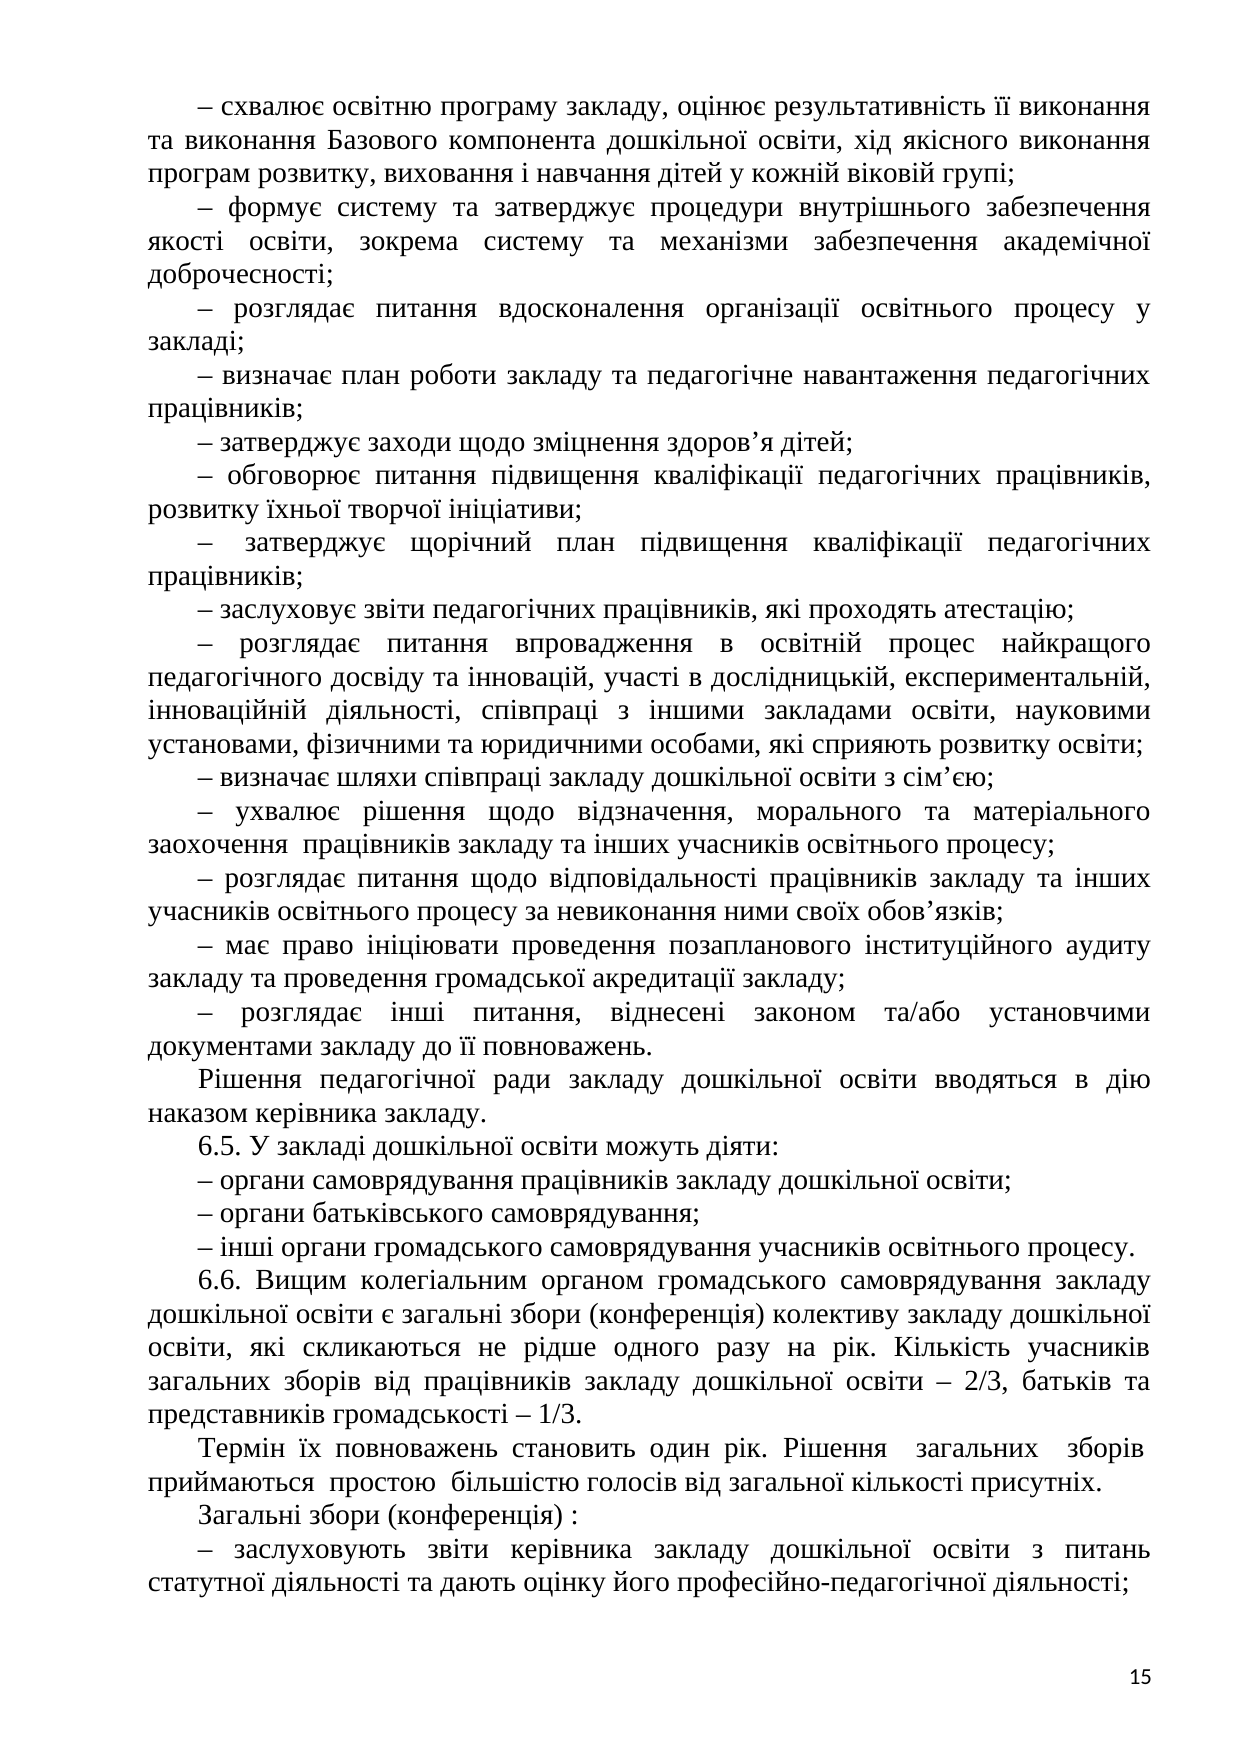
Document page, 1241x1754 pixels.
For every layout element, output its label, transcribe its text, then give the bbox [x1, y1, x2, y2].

text – розглядає питання впровадження в освітній процес найкращого педагогічного досвіду та інновацій, участі в дослідницькій, експериментальній, інноваційній діяльності, співпраці з іншими закладами освіти, науковими установами, фізичними та юридичними особами, які сприяють розвитку освіти; [148, 625, 1152, 759]
text – формує систему та затверджує процедури внутрішнього забезпечення якості освіти, зокрема систему та механізми забезпечення академічної доброчесності; [148, 189, 1152, 290]
text – органи самоврядування працівників закладу дошкільної освіти; [148, 1162, 1152, 1195]
text – заслуховує звіти педагогічних працівників, які проходять атестацію; [148, 592, 1152, 625]
text – ухвалює рішення щодо відзначення, морального та матеріального заохочення працівників закладу та інших учасників освітнього процесу; [148, 793, 1152, 860]
text – органи батьківського самоврядування; [148, 1195, 1152, 1229]
text 6.5. У закладі дошкільної освіти можуть діяти: [148, 1128, 1152, 1162]
text 6.6. Вищим колегіальним органом громадського самоврядування закладу дошкільної освіти є загальні збори (конференція) колективу закладу дошкільної освіти, які скликаються не рідше одного разу на рік. Кількість учасників загальних зборів від працівників закладу дошкільної освіти – 2/3, батьків та представників громадськості – 1/3. [148, 1262, 1152, 1430]
text – розглядає інші питання, віднесені законом та/або установчими документами закладу до її повноважень. [148, 994, 1152, 1061]
text – затверджує щорічний план підвищення кваліфікації педагогічних працівників; [148, 524, 1152, 592]
text – обговорює питання підвищення кваліфікації педагогічних працівників, розвитку їхньої творчої ініціативи; [148, 457, 1152, 524]
text – заслуховують звіти керівника закладу дошкільної освіти з питань статутної діяльності та дають оцінку його професійно-педагогічної діяльності; [148, 1531, 1152, 1598]
text Термін їх повноважень становить один рік. Рішення загальних зборів приймаються простою більшістю голосів від загальної кількості присутніх. [148, 1430, 1152, 1497]
text – затверджує заходи щодо зміцнення здоров’я дітей; [148, 424, 1152, 457]
text – визначає план роботи закладу та педагогічне навантаження педагогічних працівників; [148, 357, 1152, 424]
text Рішення педагогічної ради закладу дошкільної освіти вводяться в дію наказом керівника закладу. [148, 1061, 1152, 1128]
text Загальні збори (конференція) : [148, 1497, 1152, 1531]
text – схвалює освітню програму закладу, оцінює результативність її виконання та виконання Базового компонента дошкільної освіти, хід якісного виконання програм розвитку, виховання і навчання дітей у кожній віковій групі; [148, 88, 1152, 189]
text – має право ініціювати проведення позапланового інституційного аудиту закладу та проведення громадської акредитації закладу; [148, 927, 1152, 994]
text – інші органи громадського самоврядування учасників освітнього процесу. [148, 1229, 1152, 1262]
text – розглядає питання щодо відповідальності працівників закладу та інших учасників освітнього процесу за невиконання ними своїх обов’язків; [148, 860, 1152, 927]
text – розглядає питання вдосконалення організації освітнього процесу у закладі; [148, 290, 1152, 357]
text – визначає шляхи співпраці закладу дошкільної освіти з сім’єю; [148, 759, 1152, 793]
